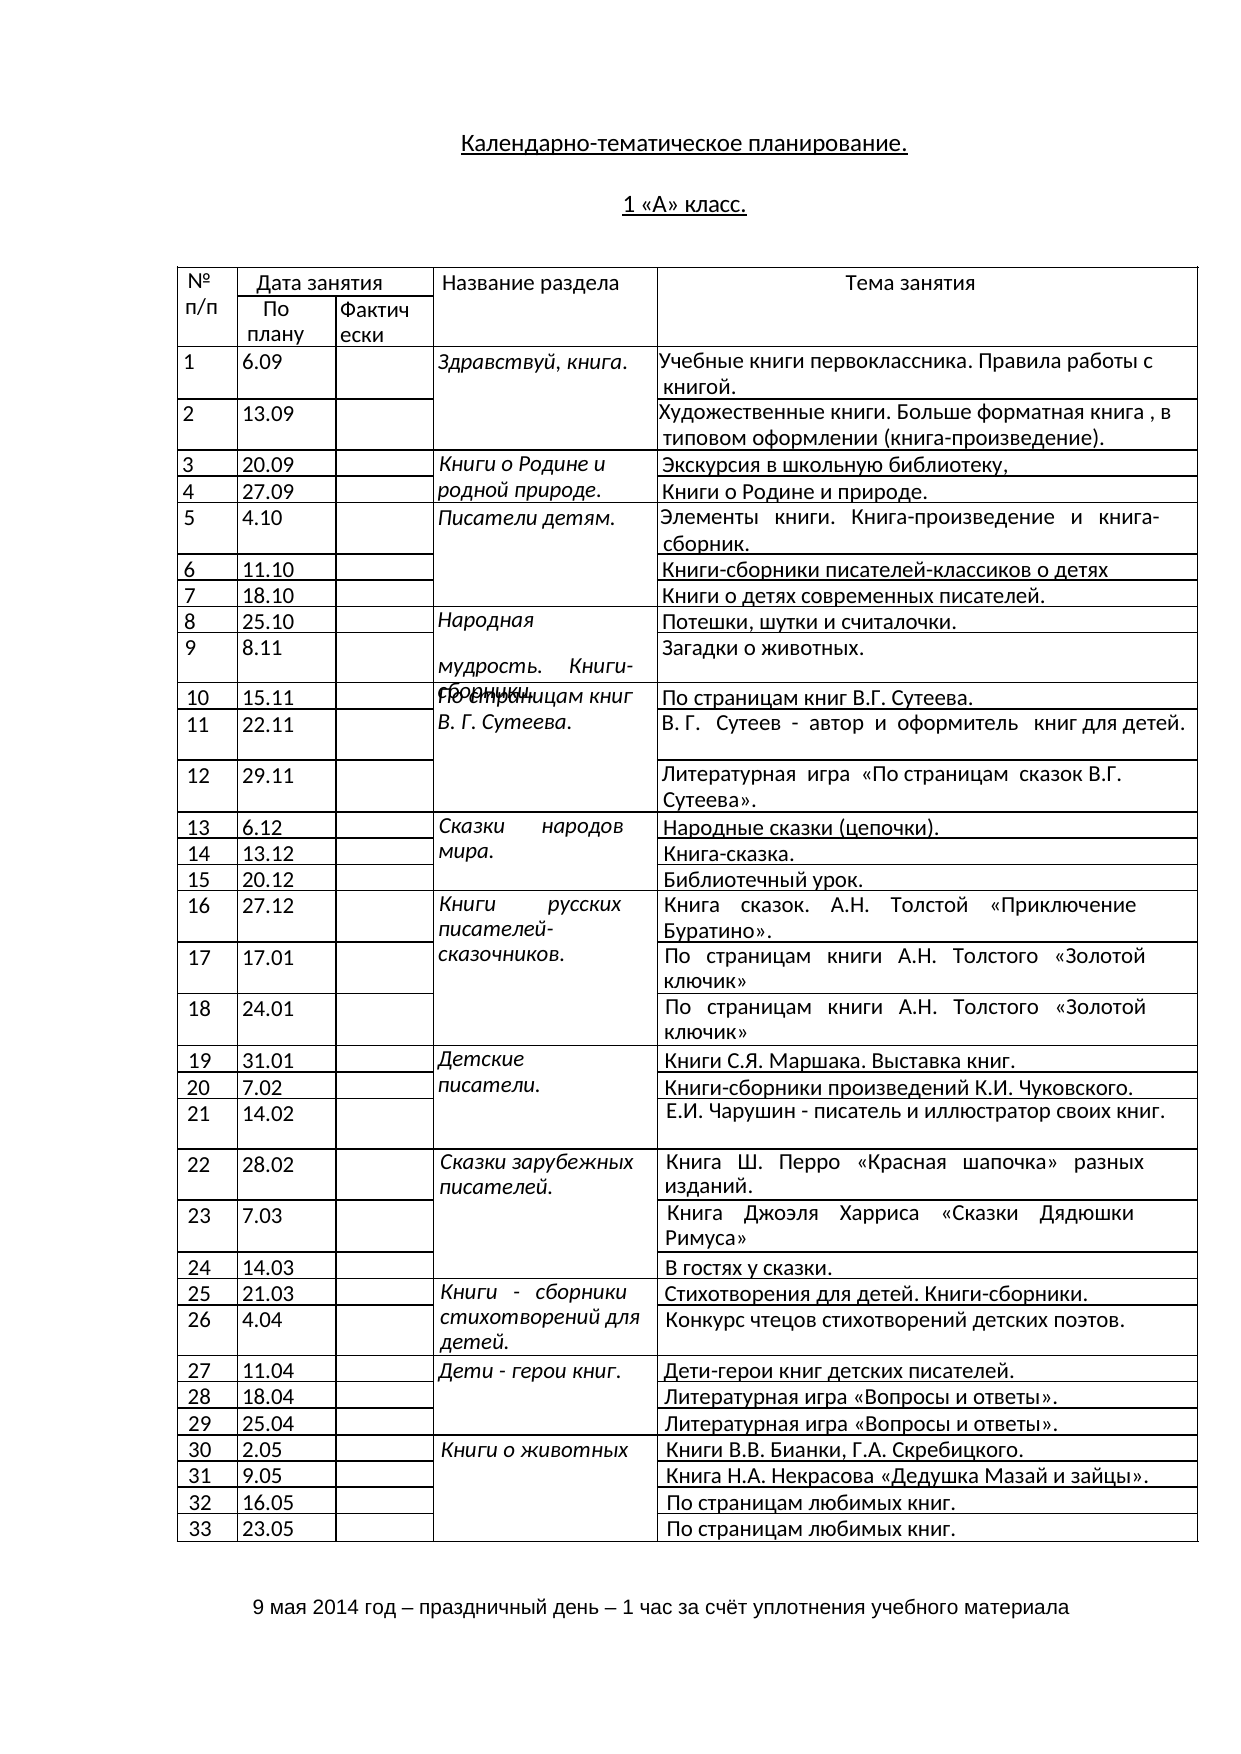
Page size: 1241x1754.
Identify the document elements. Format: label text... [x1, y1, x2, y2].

table_cell [337, 683, 433, 708]
table_cell 31.01 [238, 1046, 335, 1071]
table_cell [337, 994, 433, 1045]
table_cell 11 [178, 710, 237, 759]
table_cell 5 [178, 503, 237, 553]
table_cell 27.12 [238, 891, 335, 941]
table_cell Стихотворения для детей. Книги-сборники. [658, 1279, 1197, 1304]
table_cell 20.09 [238, 451, 335, 475]
table_cell Книга Джоэля Харриса «Сказки Дядюшки Римуса» [658, 1201, 1197, 1251]
table_cell [429, 813, 433, 837]
table_cell Литературная игра «По страницам сказок В.Г. Сутеева». [658, 761, 1197, 811]
table_cell [337, 710, 433, 759]
table_cell 21 [178, 1099, 237, 1148]
table_cell Элементы книги. Книга-произведение и книга-сборник. [658, 503, 1197, 553]
table_cell Художественные книги. Больше форматная книга , в типовом оформлении (книга-произведение). [658, 400, 1197, 449]
table_cell 10 [178, 683, 237, 708]
table_cell [337, 400, 433, 449]
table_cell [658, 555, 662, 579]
table_cell [429, 555, 433, 579]
table_cell 22 [178, 1150, 237, 1199]
table_cell 7.03 [238, 1201, 335, 1251]
table_cell [337, 1382, 433, 1407]
table_header Название раздела [434, 268, 657, 346]
table_cell [337, 347, 433, 398]
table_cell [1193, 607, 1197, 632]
table_cell Дети - герои книг. [434, 1356, 657, 1434]
table_cell Книга-сказка. [658, 839, 1197, 864]
table_cell [337, 761, 433, 811]
table_cell Народная мудрость. Книги-сборники. [434, 607, 657, 682]
table_cell 14 [178, 839, 237, 864]
table_cell 19 [178, 1046, 237, 1071]
table_cell 14.02 [238, 1099, 335, 1148]
table_cell 14.03 [238, 1253, 335, 1278]
table_cell [337, 839, 433, 864]
table_cell [337, 581, 433, 606]
table_cell 32 [178, 1488, 237, 1513]
table_cell Писатели детям. [434, 503, 657, 606]
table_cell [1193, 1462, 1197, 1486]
table_cell Книги о Родине и природе. [658, 477, 1197, 502]
table_cell [337, 1514, 433, 1541]
table_cell 17.01 [238, 943, 335, 993]
table_cell 17 [178, 943, 237, 993]
table_cell Книги С.Я. Маршака. Выставка книг. [658, 1046, 1197, 1071]
table_cell [337, 633, 433, 682]
table_cell 23 [178, 1201, 237, 1251]
table_cell [337, 1046, 433, 1071]
table_cell По страницам книг В.Г. Сутеева. [658, 683, 1197, 708]
table_cell [337, 1253, 433, 1278]
table_cell Книги о Родине и родной природе. [434, 451, 657, 502]
table_cell [337, 1409, 433, 1434]
table_cell [337, 891, 433, 941]
table_cell 26 [178, 1306, 237, 1354]
table_cell Здравствуй, книга. [434, 347, 657, 449]
table_cell Книги о животных [434, 1436, 657, 1541]
table_cell [429, 1462, 433, 1486]
table_cell 22.11 [238, 710, 335, 759]
table_cell По страницам книги А.Н. Толстого «Золотой ключик» [658, 943, 1197, 993]
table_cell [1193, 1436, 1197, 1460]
table_cell 7 [178, 581, 237, 606]
table_cell 9 [178, 633, 237, 682]
table_cell [337, 943, 433, 993]
table_cell В. Г. Сутеев - автор и оформитель книг для детей. [658, 710, 1197, 759]
table_cell 24.01 [238, 994, 335, 1045]
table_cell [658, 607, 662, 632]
table_cell Книги о детях современных писателей. [658, 581, 1197, 606]
table_cell [337, 451, 433, 475]
table_cell 18 [178, 994, 237, 1045]
table_cell Книга Ш. Перро «Красная шапочка» разных изданий. [658, 1150, 1197, 1199]
table_cell Книги русских писателей-сказочников. [434, 891, 657, 1045]
table_cell По страницам книги А.Н. Толстого «Золотой ключик» [658, 994, 1197, 1045]
table_header Тема занятия [658, 268, 1197, 346]
table_cell 29.11 [238, 761, 335, 811]
table_cell [337, 1073, 433, 1098]
table_cell 27.09 [238, 477, 335, 502]
table_cell По страницам книг В. Г. Сутеева. [434, 683, 657, 811]
table_cell [337, 477, 433, 502]
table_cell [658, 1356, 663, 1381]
table_cell 23.05 [238, 1514, 335, 1541]
table_cell Литературная игра «Вопросы и ответы». [658, 1382, 1197, 1407]
table_cell Сказки зарубежных писателей. [434, 1150, 657, 1278]
table_cell Книги-сборники произведений К.И. Чуковского. [658, 1073, 1197, 1098]
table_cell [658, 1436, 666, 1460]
table_cell Конкурс чтецов стихотворений детских поэтов. [658, 1306, 1197, 1354]
list 9 мая 2014 год – праздничный день – 1 час за счёт уплотнения учебного материала [252, 1595, 1203, 1619]
table_cell 28.02 [238, 1150, 335, 1199]
table_cell 33 [178, 1514, 237, 1541]
table_cell [429, 607, 433, 632]
table_cell [337, 1279, 433, 1304]
table_cell Литературная игра «Вопросы и ответы». [658, 1409, 1197, 1434]
table_cell 15.11 [238, 683, 335, 708]
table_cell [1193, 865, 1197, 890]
table_cell Загадки о животных. [658, 633, 1197, 682]
table_cell 16 [178, 891, 237, 941]
table_cell 25.04 [238, 1409, 335, 1434]
table_cell По страницам любимых книг. [658, 1488, 1197, 1513]
table_cell [337, 1306, 433, 1354]
table_header № п/п [178, 268, 237, 346]
table_cell Сказки народов мира. [434, 813, 657, 890]
table_cell [337, 1488, 433, 1513]
table_cell 8.11 [238, 633, 335, 682]
table_cell 4 [178, 477, 237, 502]
table_cell Книги - сборники стихотворений для детей. [434, 1279, 657, 1354]
table_cell Учебные книги первоклассника. Правила работы с книгой. [658, 347, 1197, 398]
table_cell 7.02 [238, 1073, 335, 1098]
table_cell 18.10 [238, 581, 335, 606]
table_cell [429, 865, 433, 890]
table_cell [337, 1201, 433, 1251]
table_cell [429, 1436, 433, 1460]
table_cell 28 [178, 1382, 237, 1407]
table_cell По страницам любимых книг. [658, 1514, 1197, 1541]
table_cell 16.05 [238, 1488, 335, 1513]
table_cell [337, 1150, 433, 1199]
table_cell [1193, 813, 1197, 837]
table_cell По плану [238, 297, 335, 346]
table_cell Фактич ески [337, 297, 433, 346]
table_cell Экскурсия в школьную библиотеку, [658, 451, 1197, 475]
table_cell 4.10 [238, 503, 335, 553]
table_cell [337, 503, 433, 553]
table_cell Детские писатели. [434, 1046, 657, 1148]
table_cell 1 [178, 347, 237, 398]
table_cell 18.04 [238, 1382, 335, 1407]
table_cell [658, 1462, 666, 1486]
table_cell [337, 1099, 433, 1148]
table_cell 13.09 [238, 400, 335, 449]
table_cell 25 [178, 1279, 237, 1304]
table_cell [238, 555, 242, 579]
table_cell 6.09 [238, 347, 335, 398]
text Календарно-тематическое планирование. [177, 127, 1191, 157]
table_cell 21.03 [238, 1279, 335, 1304]
table_cell 29 [178, 1409, 237, 1434]
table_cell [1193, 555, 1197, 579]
table_cell Е.И. Чарушин - писатель и иллюстратор своих книг. [658, 1099, 1197, 1148]
table_cell В гостях у сказки. [658, 1253, 1197, 1278]
table_cell 12 [178, 761, 237, 811]
table_cell 2 [178, 400, 237, 449]
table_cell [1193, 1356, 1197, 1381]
table_cell 4.04 [238, 1306, 335, 1354]
table_cell 24 [178, 1253, 237, 1278]
table_cell [429, 1356, 433, 1381]
table_cell 3 [178, 451, 237, 475]
table_cell Книга сказок. А.Н. Толстой «Приключение Буратино». [658, 891, 1197, 941]
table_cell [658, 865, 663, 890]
table_cell 20 [178, 1073, 237, 1098]
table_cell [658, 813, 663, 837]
table_cell 13.12 [238, 839, 335, 864]
text 1 «А» класс. [177, 188, 1192, 218]
table_header Дата занятия [238, 268, 433, 295]
